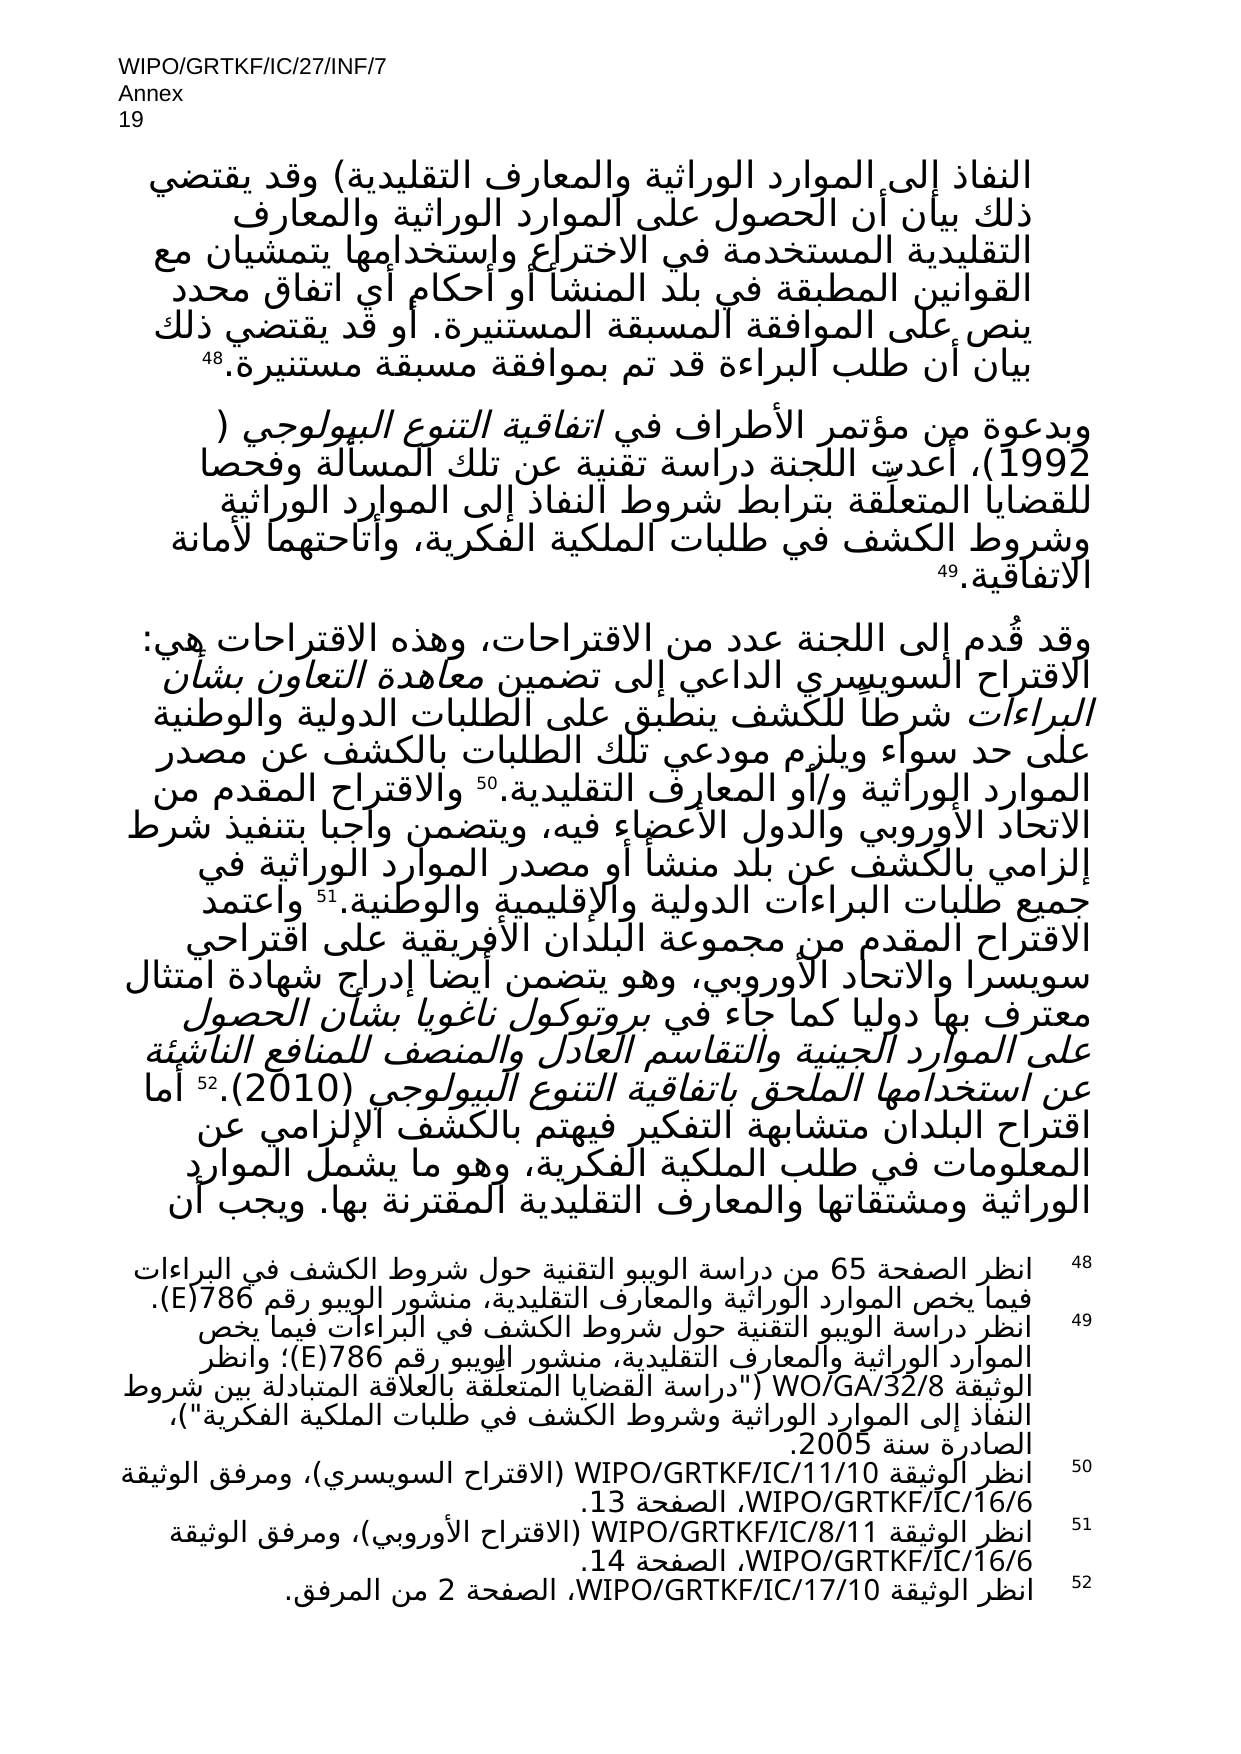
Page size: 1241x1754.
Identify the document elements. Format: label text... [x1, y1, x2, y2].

text وبدعوة من مؤتمر الأطراف في اتفاقية التنوع البيولوجي (1992)، أعدت اللجنة دراسة تقنية عن تلك المسألة وفحصا للقضايا المتعلِّقة بترابط شروط النفاذ إلى الموارد الوراثية وشروط الكشف في طلبات الملكية الفكرية، وأتاحتهما لأمانة الاتفاقية. [118, 408, 1092, 596]
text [118, 158, 1033, 383]
text وقد قُدم إلى اللجنة عدد من الاقتراحات، وهذه الاقتراحات هي: الاقتراح السويسري الداعي إلى تضمين معاهدة التعاون بشأن البراءات شرطاً للكشف ينطبق على الطلبات الدولية والوطنية على حد سواء ويلزم مودعي تلك الطلبات بالكشف عن مصدر الموارد الوراثية و/أو المعارف التقليدية. والاقتراح المقدم من الاتحاد الأوروبي والدول الأعضاء فيه، ويتضمن واجبا بتنفيذ شرط إلزامي بالكشف عن بلد منشأ أو مصدر الموارد الوراثية في جميع طلبات البراءات الدولية والإقليمية والوطنية. واعتمد الاقتراح المقدم من مجموعة البلدان الأفريقية على اقتراحي سويسرا والاتحاد الأوروبي، وهو يتضمن أيضا إدراج شهادة امتثال معترف بها دوليا كما جاء في بروتوكول ناغويا بشأن الحصول على الموارد الجينية والتقاسم العادل والمنصف للمنافع الناشئة عن استخدامها الملحق باتفاقية التنوع البيولوجي (2010). أما اقتراح البلدان متشابهة التفكير فيهتم بالكشف الإلزامي عن المعلومات في طلب الملكية الفكرية، وهو ما يشمل الموارد الوراثية ومشتقاتها والمعارف التقليدية المقترنة بها. ويجب أن تشمل هذه المعلومات بلد المنشأ والمصدر، والدليل على الموافقة المسبقة المستنيرة، والدليل على تقاسم المنافع وفقا لشروط متفق عليها، ومعلومات مكتوبة وشفهية للتمكين من البحث وفحص طلب الملكية الفكرية. [118, 621, 1092, 1221]
